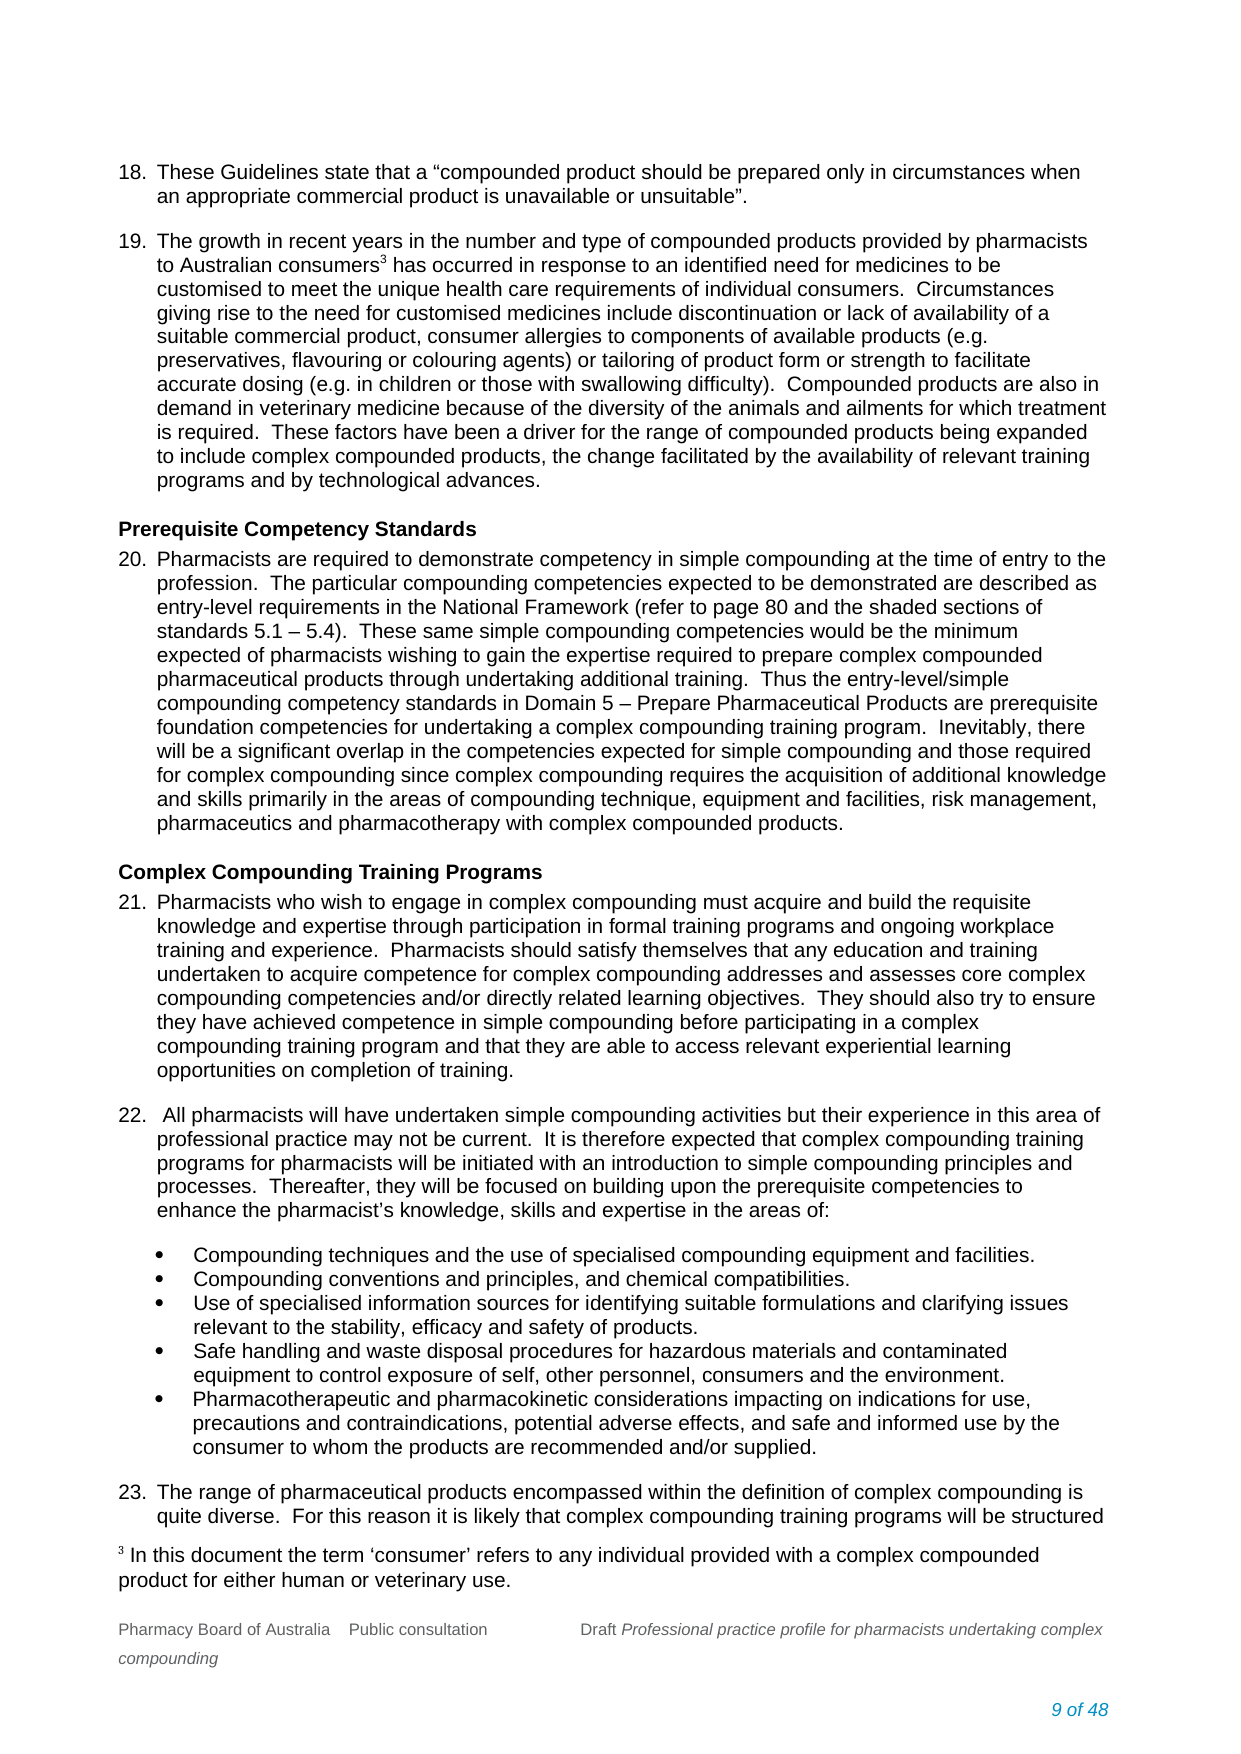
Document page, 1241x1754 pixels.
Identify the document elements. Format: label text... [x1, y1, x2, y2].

subtitle Prerequisite Competency Standards [118, 517, 1108, 541]
list Compounding conventions and principles, and chemical compatibilities. [156, 1267, 1108, 1291]
list Safe handling and waste disposal procedures for hazardous materials and contaminated equipment to control exposure of self, other personnel, consumers and the environment. [156, 1339, 1108, 1387]
list Use of specialised information sources for identifying suitable formulations and clarifying issues relevant to the stability, efficacy and safety of products. [156, 1291, 1108, 1339]
list These Guidelines state that a “compounded product should be prepared only in circumstances when an appropriate commercial product is unavailable or unsuitable”. [118, 160, 1108, 208]
list The growth in recent years in the number and type of compounded products provided by pharmacists to Australian consumers has occurred in response to an identified need for medicines to be customised to meet the unique health care requirements of individual consumers. Circumstances giving rise to the need for customised medicines include discontinuation or lack of availability of a suitable commercial product, consumer allergies to components of available products (e.g. preservatives, flavouring or colouring agents) or tailoring of product form or strength to facilitate accurate dosing (e.g. in children or those with swallowing difficulty). Compounded products are also in demand in veterinary medicine because of the diversity of the animals and ailments for which treatment is required. These factors have been a driver for the range of compounded products being expanded to include complex compounded products, the change facilitated by the availability of relevant training programs and by technological advances. [118, 228, 1108, 492]
list Pharmacists who wish to engage in complex compounding must acquire and build the requisite knowledge and expertise through participation in formal training programs and ongoing workplace training and experience. Pharmacists should satisfy themselves that any education and training undertaken to acquire competence for complex compounding addresses and assesses core complex compounding competencies and/or directly related learning objectives. They should also try to ensure they have achieved competence in simple compounding before participating in a complex compounding training program and that they are able to access relevant experiential learning opportunities on completion of training. [118, 890, 1108, 1082]
list Pharmacotherapeutic and pharmacokinetic considerations impacting on indications for use, precautions and contraindications, potential adverse effects, and safe and informed use by the consumer to whom the products are recommended and/or supplied. [155, 1387, 1108, 1459]
list Pharmacists are required to demonstrate competency in simple compounding at the time of entry to the profession. The particular compounding competencies expected to be demonstrated are described as entry-level requirements in the National Framework (refer to page 80 and the shaded sections of standards 5.1 – 5.4). These same simple compounding competencies would be the minimum expected of pharmacists wishing to gain the expertise required to prepare complex compounded pharmaceutical products through undertaking additional training. Thus the entry-level/simple compounding competency standards in Domain 5 – Prepare Pharmaceutical Products are prerequisite foundation competencies for undertaking a complex compounding training program. Inevitably, there will be a significant overlap in the competencies expected for simple compounding and those required for complex compounding since complex compounding requires the acquisition of additional knowledge and skills primarily in the areas of compounding technique, equipment and facilities, risk management, pharmaceutics and pharmacotherapy with complex compounded products. [118, 547, 1108, 835]
list All pharmacists will have undertaken simple compounding activities but their experience in this area of professional practice may not be current. It is therefore expected that complex compounding training programs for pharmacists will be initiated with an introduction to simple compounding principles and processes. Thereafter, they will be focused on building upon the prerequisite competencies to enhance the pharmacist’s knowledge, skills and expertise in the areas of: [118, 1102, 1108, 1222]
subtitle Complex Compounding Training Programs [118, 860, 1108, 884]
list Compounding techniques and the use of specialised compounding equipment and facilities. [156, 1243, 1108, 1267]
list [118, 1480, 1108, 1528]
